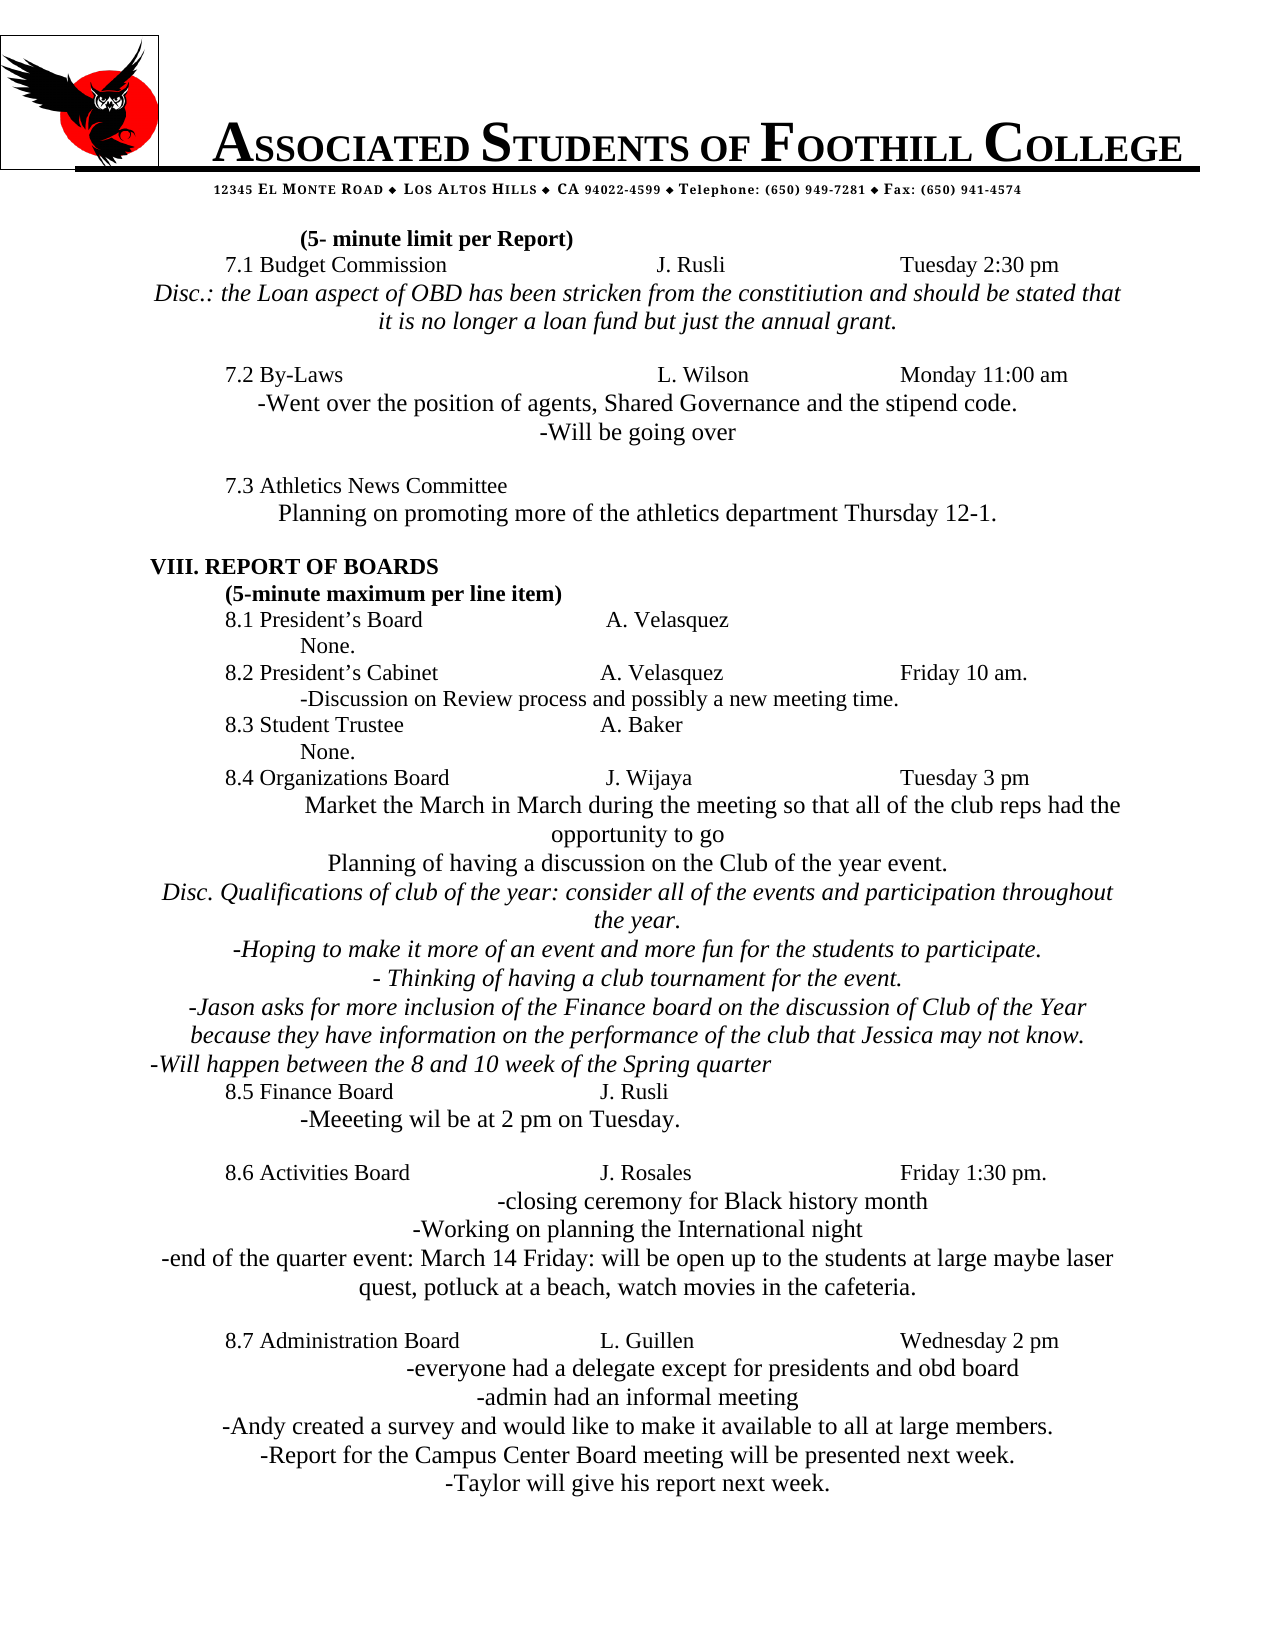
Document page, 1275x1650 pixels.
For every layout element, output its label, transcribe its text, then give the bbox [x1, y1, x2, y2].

text -Taylor will give his report next week. [150, 1468, 1125, 1497]
text Planning of having a discussion on the Club of the year event. [150, 848, 1125, 877]
text Disc.: the Loan aspect of OBD has been stricken from the constitiution and should be stated that it is no longer a loan fund but just the annual grant. [150, 278, 1125, 335]
text -admin had an informal meeting [150, 1382, 1125, 1411]
text Planning on promoting more of the athletics department Thursday 12-1. [150, 498, 1125, 527]
text 8.3 Student Trustee A. Baker [150, 711, 1125, 738]
text -Discussion on Review process and possibly a new meeting time. [150, 685, 1125, 711]
text -Went over the position of agents, Shared Governance and the stipend code. [150, 388, 1125, 417]
text -Will happen between the 8 and 10 week of the Spring quarter [150, 1049, 1125, 1078]
text -Jason asks for more inclusion of the Finance board on the discussion of Club of the Year because they have information on the performance of the club that Jessica may not know. [150, 992, 1125, 1049]
text Disc. Qualifications of club of the year: consider all of the events and participation throughout the year. [150, 877, 1125, 934]
text -Hoping to make it more of an event and more fun for the students to participate. [150, 934, 1125, 963]
text 8.2 President’s Cabinet A. Velasquez Friday 10 am. [150, 659, 1125, 685]
text Market the March in March during the meeting so that all of the club reps had the opportunity to go [150, 790, 1125, 848]
text -everyone had a delegate except for presidents and obd board [150, 1353, 1125, 1382]
text -Will be going over [150, 417, 1125, 445]
text 8.4 Organizations Board J. Wijaya Tuesday 3 pm [150, 764, 1125, 790]
text (5- minute limit per Report) [150, 225, 1125, 251]
text 7.1 Budget Commission J. Rusli Tuesday 2:30 pm [150, 251, 1125, 278]
text -Report for the Campus Center Board meeting will be presented next week. [150, 1440, 1125, 1468]
text 8.6 Activities Board J. Rosales Friday 1:30 pm. [150, 1159, 1125, 1186]
text VIII. REPORT OF BOARDS [150, 553, 1125, 579]
text - Thinking of having a club tournament for the event. [150, 963, 1125, 992]
text -closing ceremony for Black history month [150, 1186, 1125, 1214]
text None. [150, 738, 1125, 764]
text -Meeeting wil be at 2 pm on Tuesday. [150, 1104, 1125, 1133]
text 7.3 Athletics News Committee [150, 472, 1125, 498]
text 8.1 President’s Board A. Velasquez [150, 606, 1125, 632]
picture [1, 36, 158, 169]
text (5-minute maximum per line item) [150, 579, 1125, 606]
text -end of the quarter event: March 14 Friday: will be open up to the students at large maybe laser quest, potluck at a beach, watch movies in the cafeteria. [150, 1243, 1125, 1301]
text -Working on planning the International night [150, 1214, 1125, 1243]
text -Andy created a survey and would like to make it available to all at large members. [150, 1411, 1125, 1440]
text 8.5 Finance Board J. Rusli [150, 1078, 1125, 1104]
text None. [150, 632, 1125, 659]
text 7.2 By-Laws L. Wilson Monday 11:00 am [150, 362, 1125, 388]
text 8.7 Administration Board L. Guillen Wednesday 2 pm [150, 1327, 1125, 1353]
